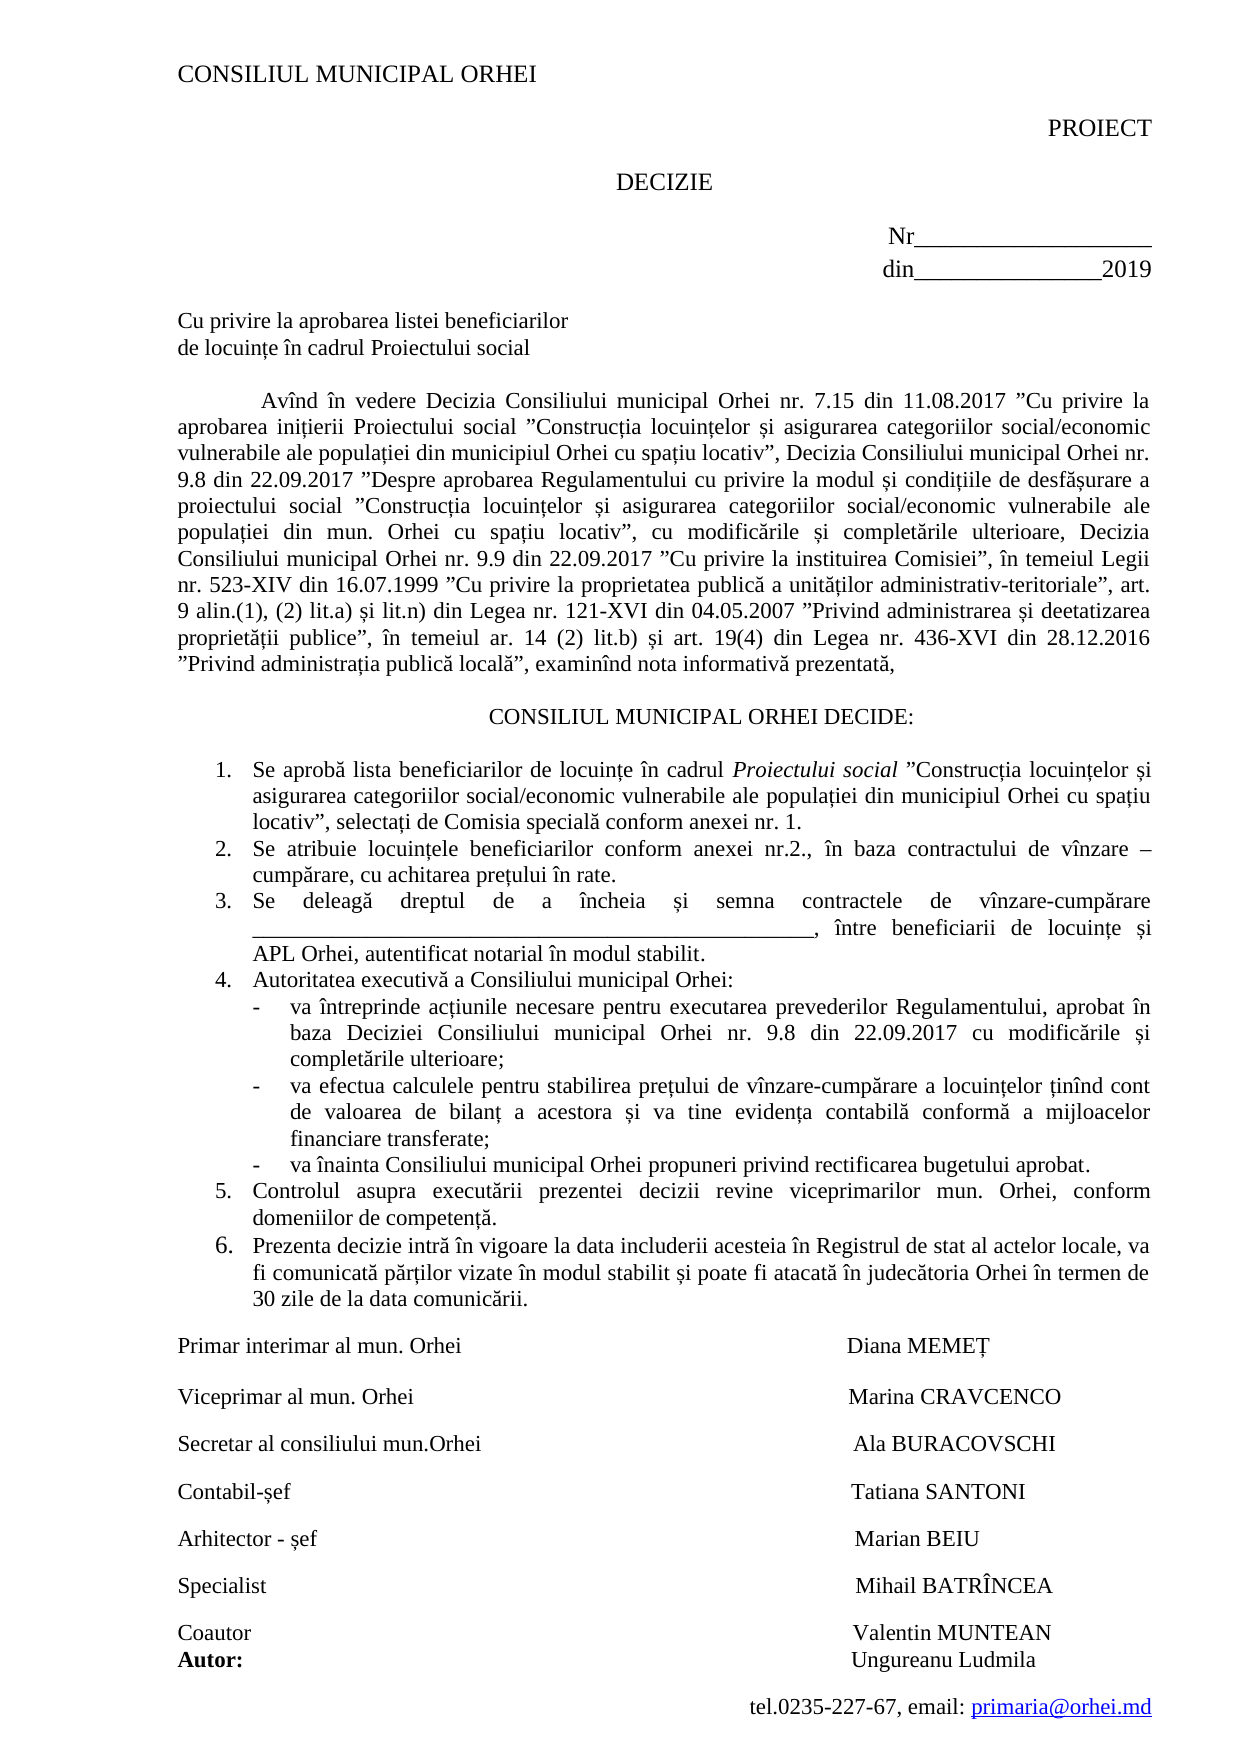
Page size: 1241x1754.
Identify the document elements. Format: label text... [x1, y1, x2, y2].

list va întreprinde acțiunile necesare pentru executarea prevederilor Regulamentului, aprobat în baza Deciziei Consiliului municipal Orhei nr. 9.8 din 22.09.2017 cu modificările și completările ulterioare; [252, 993, 1152, 1072]
text Coautor Valentin MUNTEAN [177, 1619, 1152, 1646]
text Autor: Ungureanu Ludmila [177, 1646, 1152, 1672]
text Arhitector - șef Marian BEIU [177, 1525, 1152, 1551]
text CONSILIUL MUNICIPAL ORHEI [177, 59, 1152, 88]
text CONSILIUL MUNICIPAL ORHEI DECIDE: [177, 703, 1152, 729]
list Se aprobă lista beneficiarilor de locuințe în cadrul Proiectului social ”Construcția locuințelor și asigurarea categoriilor social/economic vulnerabile ale populației din municipiul Orhei cu spațiu locativ”, selectați de Comisia specială conform anexei nr. 1. [215, 756, 1152, 835]
text PROIECT [177, 113, 1152, 142]
list va efectua calculele pentru stabilirea prețului de vînzare-cumpărare a locuințelor ținînd cont de valoarea de bilanț a acestora și va tine evidența contabilă conformă a mijloacelor financiare transferate; [252, 1072, 1152, 1151]
list Prezenta decizie intră în vigoare la data includerii acesteia în Registrul de stat al actelor locale, va fi comunicată părților vizate în modul stabilit și poate fi atacată în judecătoria Orhei în termen de 30 zile de la data comunicării. [215, 1230, 1152, 1311]
text DECIZIE [177, 167, 1152, 196]
list Se deleagă dreptul de a încheia și semna contractele de vînzare-cumpărare _________________________________________________, între beneficiarii de locuințe și APL Orhei, autentificat notarial în modul stabilit. [215, 887, 1152, 966]
text Cu privire la aprobarea listei beneficiarilor [177, 308, 1152, 334]
text Specialist Mihail BATRÎNCEA [177, 1572, 1152, 1598]
text Avînd în vedere Decizia Consiliului municipal Orhei nr. 7.15 din 11.08.2017 ”Cu privire la aprobarea inițierii Proiectului social ”Construcția locuințelor și asigurarea categoriilor social/economic vulnerabile ale populației din municipiul Orhei cu spațiu locativ”, Decizia Consiliului municipal Orhei nr. 9.8 din 22.09.2017 ”Despre aprobarea Regulamentului cu privire la modul și condițiile de desfășurare a proiectului social ”Construcția locuințelor și asigurarea categoriilor social/economic vulnerabile ale populației din mun. Orhei cu spațiu locativ”, cu modificările și completările ulterioare, Decizia Consiliului municipal Orhei nr. 9.9 din 22.09.2017 ”Cu privire la instituirea Comisiei”, în temeiul Legii nr. 523-XIV din 16.07.1999 ”Cu privire la proprietatea publică a unităților administrativ-teritoriale”, art. 9 alin.(1), (2) lit.a) și lit.n) din Legea nr. 121-XVI din 04.05.2007 ”Privind administrarea și deetatizarea proprietății publice”, în temeiul ar. 14 (2) lit.b) și art. 19(4) din Legea nr. 436-XVI din 28.12.2016 ”Privind administrația publică locală”, examinînd nota informativă prezentată, [177, 387, 1152, 677]
text Nr___________________ din_______________2019 [177, 221, 1152, 282]
list Autoritatea executivă a Consiliului municipal Orhei: [215, 966, 1152, 993]
text Primar interimar al mun. Orhei Diana MEMEȚ [177, 1332, 1152, 1359]
text de locuințe în cadrul Proiectului social [177, 334, 1152, 360]
text Contabil-șef Tatiana SANTONI [177, 1478, 1152, 1504]
list Se atribuie locuințele beneficiarilor conform anexei nr.2., în baza contractului de vînzare – cumpărare, cu achitarea prețului în rate. [215, 835, 1152, 887]
list Controlul asupra executării prezentei decizii revine viceprimarilor mun. Orhei, conform domeniilor de competență. [215, 1177, 1152, 1230]
text Viceprimar al mun. Orhei Marina CRAVCENCO [177, 1383, 1152, 1410]
text tel.0235-227-67, email: primaria@orhei.md [177, 1693, 1152, 1719]
list va înainta Consiliului municipal Orhei propuneri privind rectificarea bugetului aprobat. [252, 1151, 1152, 1177]
text Secretar al consiliului mun.Orhei Ala BURACOVSCHI [177, 1431, 1152, 1457]
